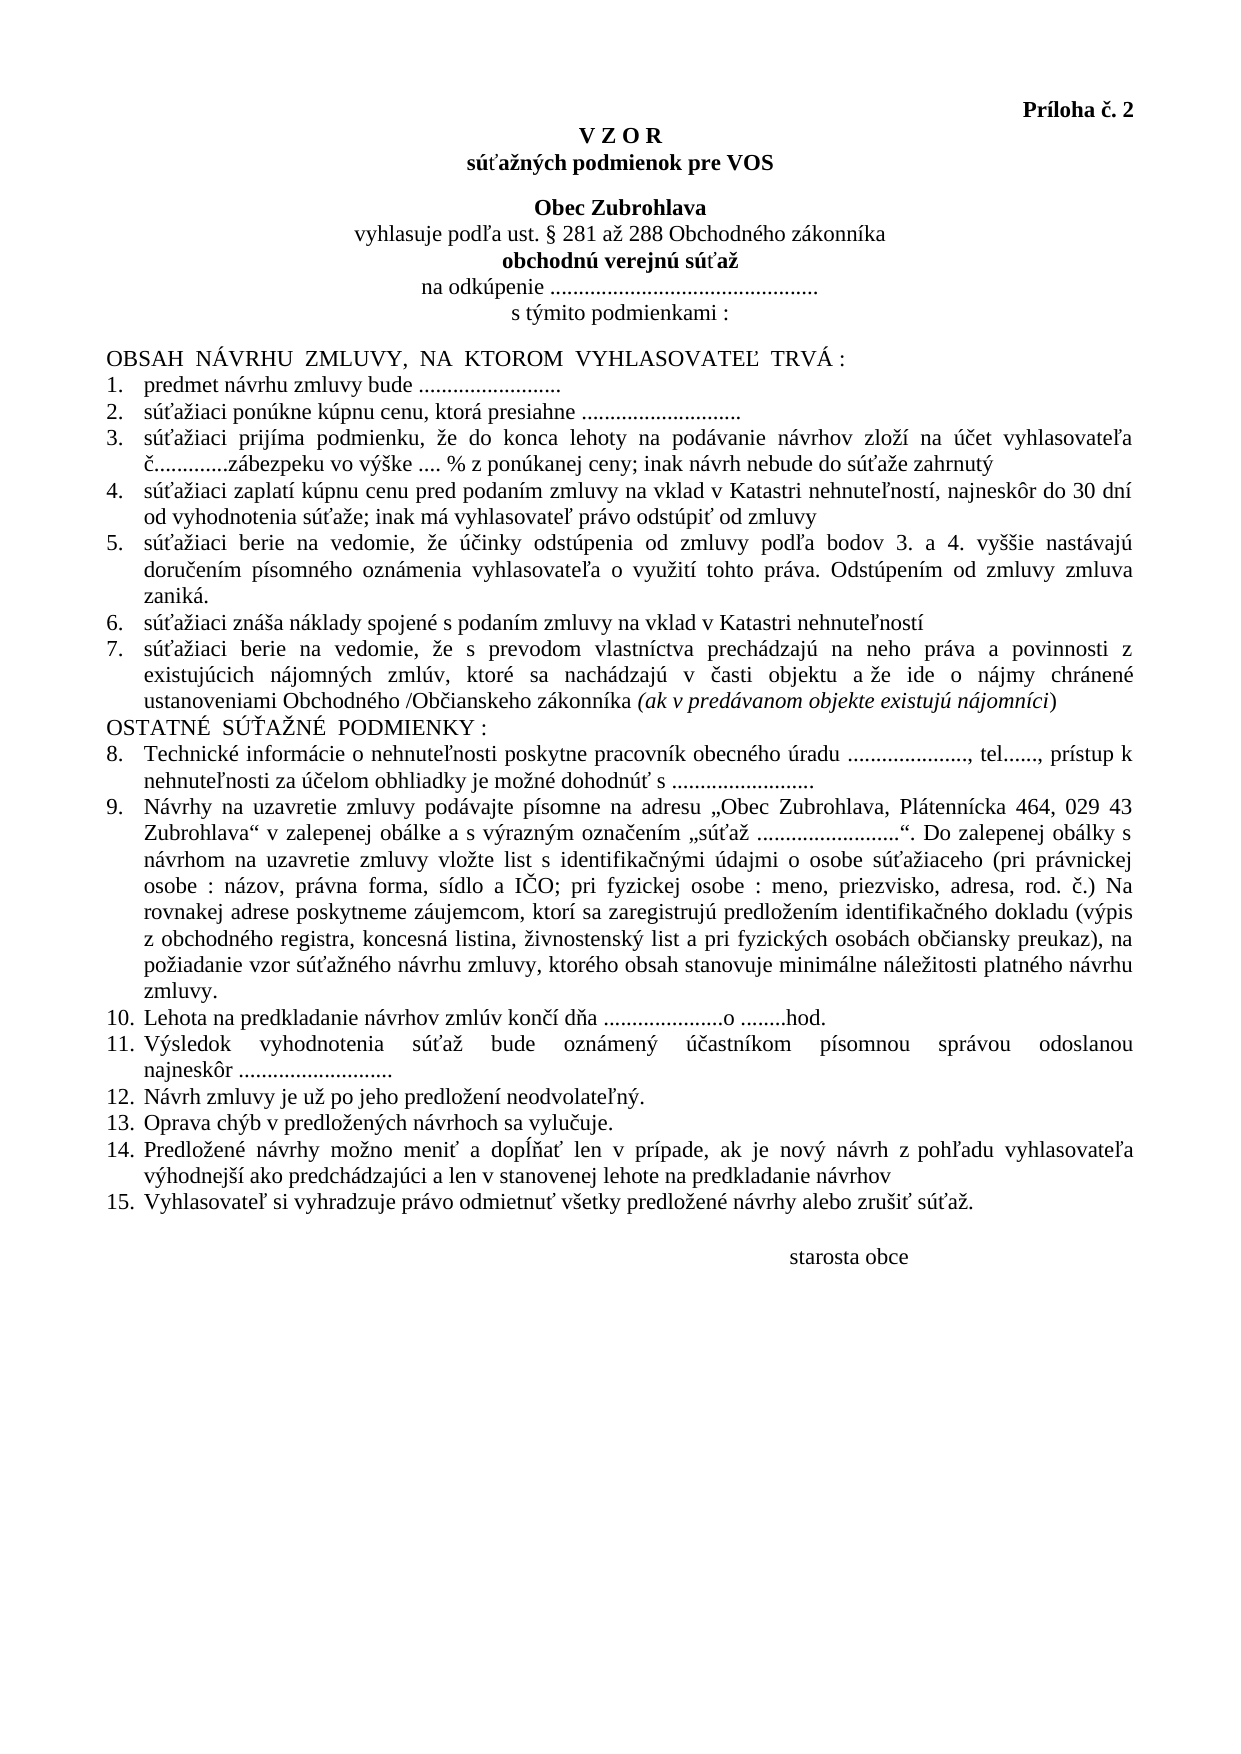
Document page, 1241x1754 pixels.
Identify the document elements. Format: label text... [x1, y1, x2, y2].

list súťažiaci berie na vedomie, že s prevodom vlastníctva prechádzajú na neho práva a povinnosti z existujúcich nájomných zmlúv, ktoré sa nachádzajú v časti objektu a že ide o nájmy chránené ustanoveniami Obchodného /Občianskeho zákonníka (ak v predávanom objekte existujú nájomníci) [106, 635, 1134, 714]
text Príloha č. 2 [106, 96, 1134, 122]
list Návrh zmluvy je už po jeho predložení neodvolateľný. [106, 1083, 1134, 1109]
list súťažiaci prijíma podmienku, že do konca lehoty na podávanie návrhov zloží na účet vyhlasovateľa č.............zábezpeku vo výške .... % z ponúkanej ceny; inak návrh nebude do súťaže zahrnutý [106, 424, 1134, 477]
text V Z O R [106, 122, 1134, 148]
text na odkúpenie ............................................... [106, 273, 1134, 299]
list súťažiaci zaplatí kúpnu cenu pred podaním zmluvy na vklad v Katastri nehnuteľností, najneskôr do 30 dní od vyhodnotenia súťaže; inak má vyhlasovateľ právo odstúpiť od zmluvy [106, 477, 1134, 529]
list Vyhlasovateľ si vyhradzuje právo odmietnuť všetky predložené návrhy alebo zrušiť súťaž. [106, 1188, 1134, 1215]
text súťažných podmienok pre VOS [106, 148, 1134, 175]
list súťažiaci berie na vedomie, že účinky odstúpenia od zmluvy podľa bodov 3. a 4. vyššie nastávajú doručením písomného oznámenia vyhlasovateľa o využití tohto práva. Odstúpením od zmluvy zmluva zaniká. [106, 529, 1134, 608]
list Návrhy na uzavretie zmluvy podávajte písomne na adresu „Obec Zubrohlava, Plátennícka 464, 029 43 Zubrohlava“ v zalepenej obálke a s výrazným označením „súťaž .........................“. Do zalepenej obálky s návrhom na uzavretie zmluvy vložte list s identifikačnými údajmi o osobe súťažiaceho (pri právnickej osobe : názov, právna forma, sídlo a IČO; pri fyzickej osobe : meno, priezvisko, adresa, rod. č.) Na rovnakej adrese poskytneme záujemcom, ktorí sa zaregistrujú predložením identifikačného dokladu (výpis z obchodného registra, koncesná listina, živnostenský list a pri fyzických osobách občiansky preukaz), na požiadanie vzor súťažného návrhu zmluvy, ktorého obsah stanovuje minimálne náležitosti platného návrhu zmluvy. [106, 793, 1134, 1004]
text s týmito podmienkami : [106, 299, 1134, 326]
text starosta obce [143, 1243, 1134, 1269]
list Lehota na predkladanie návrhov zmlúv končí dňa .....................o ........hod. [106, 1004, 1134, 1030]
text OBSAH NÁVRHU ZMLUVY, NA KTOROM VYHLASOVATEĽ TRVÁ : [106, 345, 1134, 371]
list Technické informácie o nehnuteľnosti poskytne pracovník obecného úradu ....................., tel......, prístup k nehnuteľnosti za účelom obhliadky je možné dohodnúť s ......................... [106, 740, 1134, 793]
list Oprava chýb v predložených návrhoch sa vylučuje. [106, 1109, 1134, 1136]
text obchodnú verejnú súťaž [106, 247, 1134, 273]
text OSTATNÉ SÚŤAŽNÉ PODMIENKY : [106, 714, 1134, 740]
list predmet návrhu zmluvy bude ......................... [106, 371, 1134, 398]
text vyhlasuje podľa ust. § 281 až 288 Obchodného zákonníka [106, 220, 1134, 247]
list súťažiaci znáša náklady spojené s podaním zmluvy na vklad v Katastri nehnuteľností [106, 608, 1134, 635]
list Výsledok vyhodnotenia súťaž bude oznámený účastníkom písomnou správou odoslanou najneskôr ........................... [106, 1030, 1134, 1083]
list Predložené návrhy možno meniť a dopĺňať len v prípade, ak je nový návrh z pohľadu vyhlasovateľa výhodnejší ako predchádzajúci a len v stanovenej lehote na predkladanie návrhov [106, 1136, 1134, 1188]
list súťažiaci ponúkne kúpnu cenu, ktorá presiahne ............................ [106, 398, 1134, 424]
text Obec Zubrohlava [106, 194, 1134, 220]
